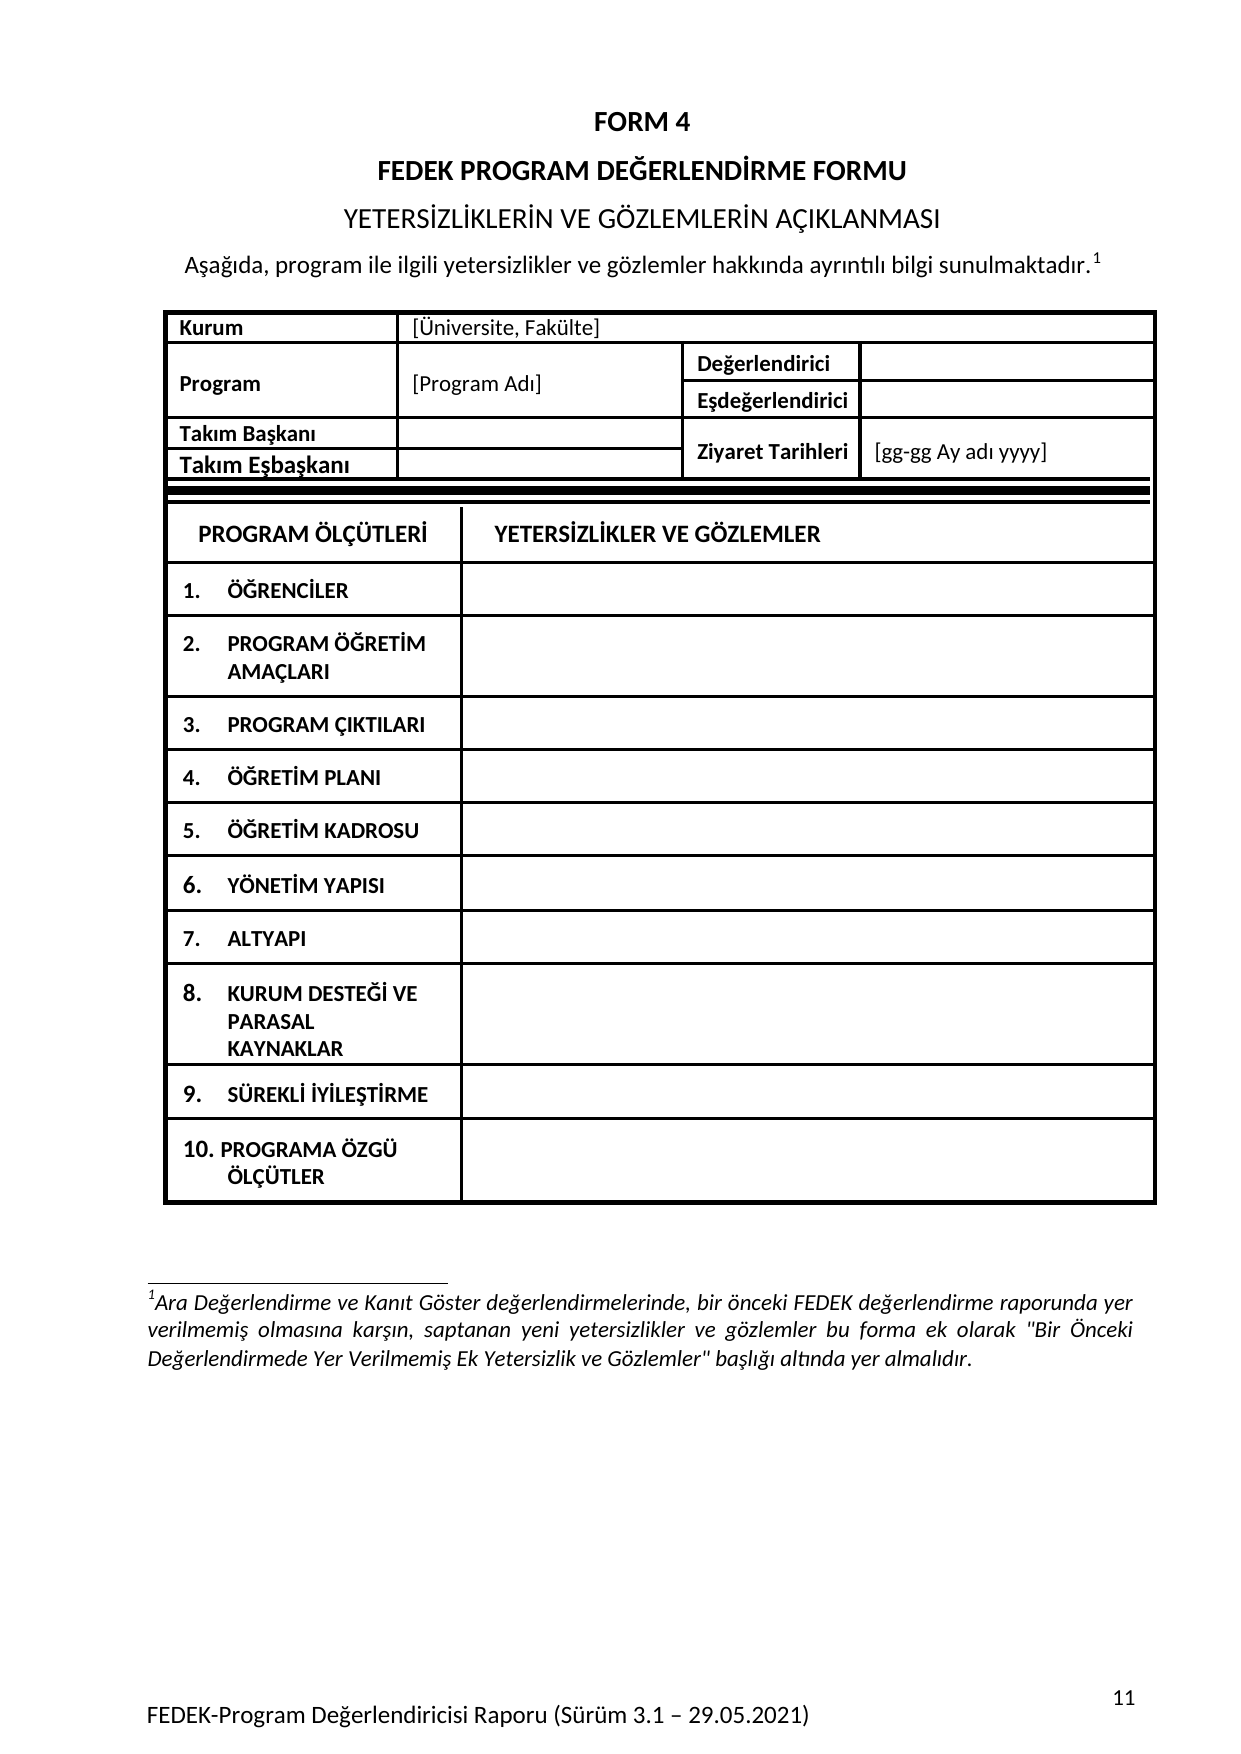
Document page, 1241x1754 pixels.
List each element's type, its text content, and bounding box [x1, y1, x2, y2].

table_cell 3. PROGRAM ÇIKTILARI [168, 698, 460, 748]
table_cell [862, 344, 1153, 378]
table_cell [463, 965, 1153, 1062]
table_cell YETERSİZLİKLER VE GÖZLEMLER [463, 507, 1153, 561]
table_cell 10. PROGRAMA ÖZGÜ ÖLÇÜTLER [168, 1120, 460, 1200]
table_cell 5. ÖĞRETİM KADROSU [168, 804, 460, 854]
table_header Kurum [168, 315, 396, 341]
table_cell 9. SÜREKLİ İYİLEŞTİRME [168, 1066, 460, 1117]
subtitle Aşağıda, program ile ilgili yetersizlikler ve gözlemler hakkında ayrıntılı bilgi sunulmaktadır.1 [182, 247, 1103, 280]
table_cell PROGRAM ÖLÇÜTLERİ [168, 507, 460, 561]
table_cell 1. ÖĞRENCİLER [168, 564, 460, 614]
table_cell [862, 382, 1153, 416]
table_cell Eşdeğerlendirici [684, 382, 858, 416]
table_cell Ziyaret Tarihleri [684, 419, 858, 477]
text FEDEK PROGRAM DEĞERLENDİRME FORMU [181, 152, 1103, 187]
table_cell [399, 450, 681, 477]
table_cell [168, 479, 1153, 507]
table_cell Değerlendirici [684, 344, 858, 378]
table_cell Takım Eşbaşkanı [168, 450, 396, 477]
table_cell [463, 1120, 1153, 1200]
table_header [Üniversite, Fakülte] [399, 315, 1153, 341]
text YETERSİZLİKLERİN VE GÖZLEMLERİN AÇIKLANMASI [181, 200, 1103, 235]
text FORM 4 [181, 103, 1103, 139]
table_cell [463, 617, 1153, 695]
table_cell [463, 804, 1153, 854]
table_cell Takım Başkanı [168, 419, 396, 447]
table_cell 6. YÖNETİM YAPISI [168, 857, 460, 908]
table_cell [Program Adı] [399, 344, 681, 416]
table_cell Program [168, 344, 396, 416]
table_cell 7. ALTYAPI [168, 912, 460, 962]
table_cell [463, 1066, 1153, 1117]
text 1Ara Değerlendirme ve Kanıt Göster değerlendirmelerinde, bir önceki FEDEK değerlendirme raporunda yer verilmemiş olmasına karşın, saptanan yeni yetersizlikler ve gözlemler bu forma ek olarak "Bir Önceki Değerlendirmede Yer Verilmemiş Ek Yetersizlik ve Gözlemler" başlığı altında yer almalıdır. [147, 1286, 1138, 1372]
table_cell [463, 698, 1153, 748]
table_cell [463, 857, 1153, 908]
table_cell [463, 564, 1153, 614]
table_cell [gg-gg Ay adı yyyy] [862, 419, 1153, 479]
table_cell 4. ÖĞRETİM PLANI [168, 751, 460, 801]
table_cell 2. PROGRAM ÖĞRETİM AMAÇLARI [168, 617, 460, 695]
table_cell [463, 751, 1153, 801]
table_cell 8. KURUM DESTEĞİ VE PARASAL KAYNAKLAR [168, 965, 460, 1062]
table_cell [463, 912, 1153, 962]
table_cell [399, 419, 681, 447]
